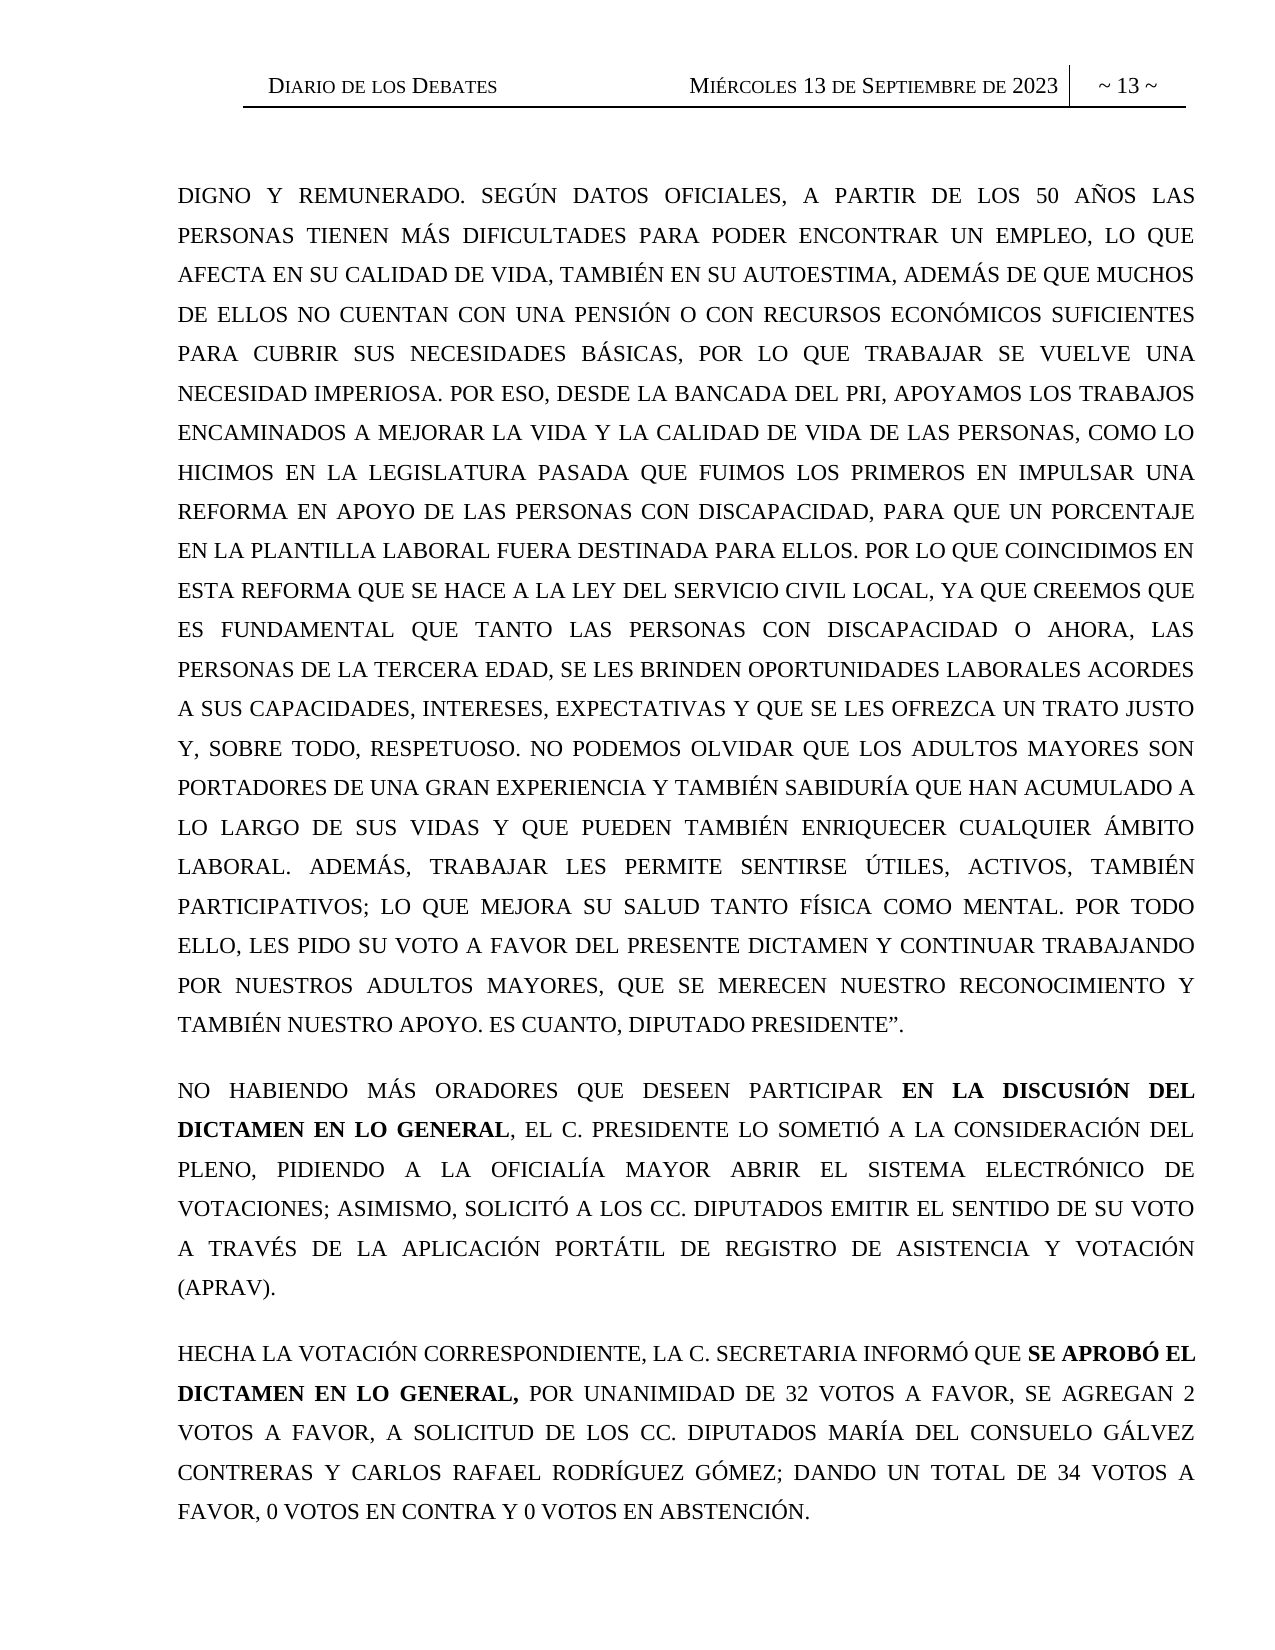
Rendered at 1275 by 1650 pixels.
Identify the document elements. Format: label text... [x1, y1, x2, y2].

text NO HABIENDO MÁS ORADORES QUE DESEEN PARTICIPAR EN LA DISCUSIÓN DEL DICTAMEN EN LO GENERAL, EL C. PRESIDENTE LO SOMETIÓ A LA CONSIDERACIÓN DEL PLENO, PIDIENDO A LA OFICIALÍA MAYOR ABRIR EL SISTEMA ELECTRÓNICO DE VOTACIONES; ASIMISMO, SOLICITÓ A LOS CC. DIPUTADOS EMITIR EL SENTIDO DE SU VOTO A TRAVÉS DE LA APLICACIÓN PORTÁTIL DE REGISTRO DE ASISTENCIA Y VOTACIÓN (APRAV). [177, 1077, 1196, 1301]
text HECHA LA VOTACIÓN CORRESPONDIENTE, LA C. SECRETARIA INFORMÓ QUE SE APROBÓ EL DICTAMEN EN LO GENERAL, POR UNANIMIDAD DE 32 VOTOS A FAVOR, SE AGREGAN 2 VOTOS A FAVOR, A SOLICITUD DE LOS CC. DIPUTADOS MARÍA DEL CONSUELO GÁLVEZ CONTRERAS Y CARLOS RAFAEL RODRÍGUEZ GÓMEZ; DANDO UN TOTAL DE 34 VOTOS A FAVOR, 0 VOTOS EN CONTRA Y 0 VOTOS EN ABSTENCIÓN. [177, 1340, 1196, 1524]
